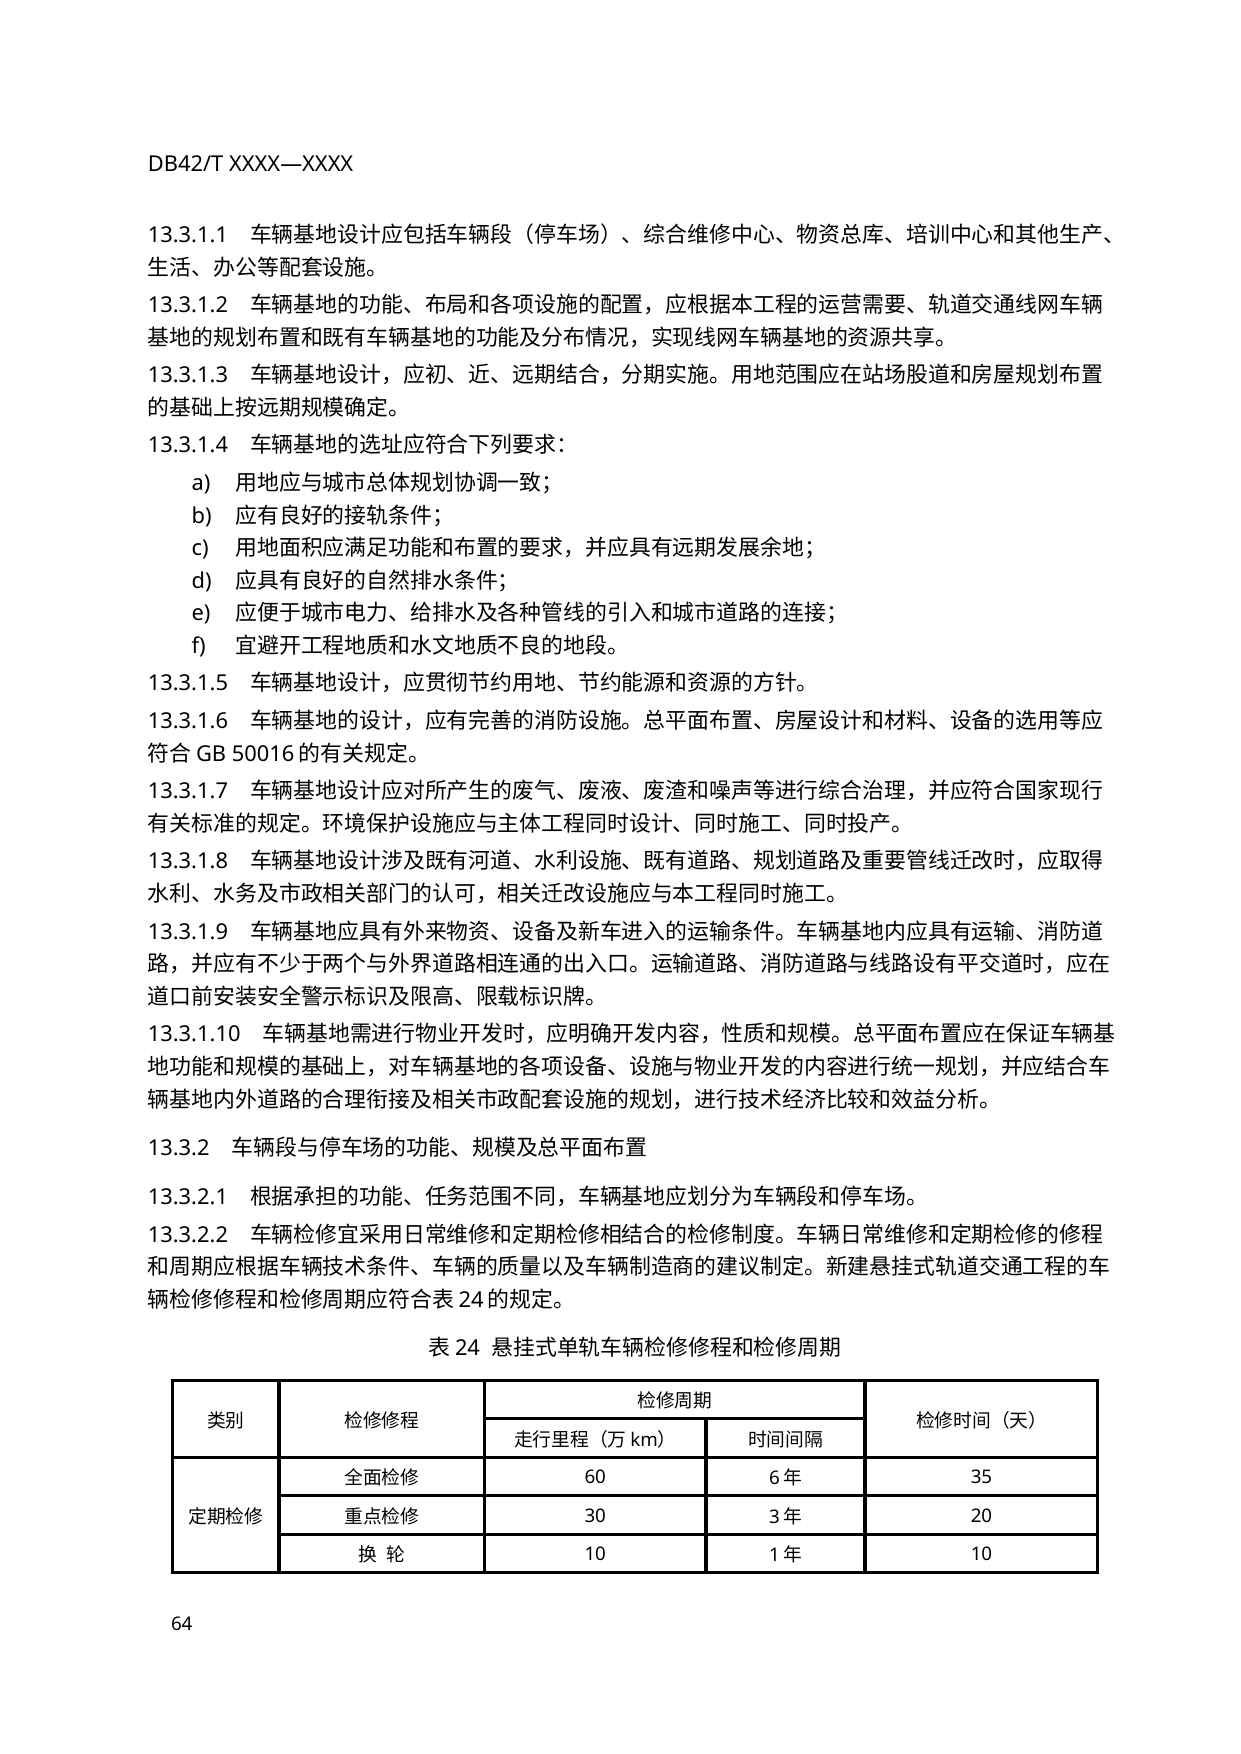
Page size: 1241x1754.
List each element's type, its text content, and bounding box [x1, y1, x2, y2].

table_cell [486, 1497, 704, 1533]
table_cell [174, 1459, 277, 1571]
text 车辆基地设计，应初、近、远期结合，分期实施。用地范围应在站场股道和房屋规划布置的基础上按远期规模确定。 [148, 357, 1122, 422]
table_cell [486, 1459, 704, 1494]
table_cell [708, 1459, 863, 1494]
text 车辆检修宜采用日常维修和定期检修相结合的检修制度。车辆日常维修和定期检修的修程和周期应根据车辆技术条件、车辆的质量以及车辆制造商的建议制定。新建悬挂式轨道交通工程的车辆检修修程和检修周期应符合表24的规定。 [148, 1216, 1122, 1314]
text 用地面积应满足功能和布置的要求，并应具有远期发展余地； [191, 530, 1122, 562]
text 车辆基地需进行物业开发时，应明确开发内容，性质和规模。总平面布置应在保证车辆基地功能和规模的基础上，对车辆基地的各项设备、设施与物业开发的内容进行统一规划，并应结合车辆基地内外道路的合理衔接及相关市政配套设施的规划，进行技术经济比较和效益分析。 [148, 1016, 1122, 1114]
text 车辆基地设计，应贯彻节约用地、节约能源和资源的方针。 [148, 665, 1122, 698]
text 应具有良好的自然排水条件； [191, 562, 1122, 595]
text 应便于城市电力、给排水及各种管线的引入和城市道路的连接； [191, 595, 1122, 627]
text 车辆基地设计应对所产生的废气、废液、废渣和噪声等进行综合治理，并应符合国家现行有关标准的规定。环境保护设施应与主体工程同时设计、同时施工、同时投产。 [148, 773, 1122, 838]
text 表24 悬挂式单轨车辆检修修程和检修周期 [148, 1330, 1122, 1363]
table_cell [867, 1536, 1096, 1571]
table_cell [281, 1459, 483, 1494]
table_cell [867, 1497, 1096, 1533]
text 车辆基地的设计，应有完善的消防设施。总平面布置、房屋设计和材料、设备的选用等应符合GB 50016的有关规定。 [148, 703, 1122, 768]
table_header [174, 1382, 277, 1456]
text 车辆基地的选址应符合下列要求： [148, 427, 1122, 460]
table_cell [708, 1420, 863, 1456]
text 根据承担的功能、任务范围不同，车辆基地应划分为车辆段和停车场。 [148, 1179, 1122, 1211]
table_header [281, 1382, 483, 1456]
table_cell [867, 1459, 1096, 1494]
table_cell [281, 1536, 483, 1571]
text 车辆基地应具有外来物资、设备及新车进入的运输条件。车辆基地内应具有运输、消防道路，并应有不少于两个与外界道路相连通的出入口。运输道路、消防道路与线路设有平交道时，应在道口前安装安全警示标识及限高、限载标识牌。 [148, 913, 1122, 1011]
text 车辆基地的功能、布局和各项设施的配置，应根据本工程的运营需要、轨道交通线网车辆基地的规划布置和既有车辆基地的功能及分布情况，实现线网车辆基地的资源共享。 [148, 287, 1122, 352]
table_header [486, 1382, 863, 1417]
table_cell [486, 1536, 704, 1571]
text 车辆段与停车场的功能、规模及总平面布置 [148, 1130, 1122, 1162]
text 应有良好的接轨条件； [191, 497, 1122, 530]
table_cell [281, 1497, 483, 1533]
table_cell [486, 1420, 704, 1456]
text 宜避开工程地质和水文地质不良的地段。 [191, 627, 1122, 660]
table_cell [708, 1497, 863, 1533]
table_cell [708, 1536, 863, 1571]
list 用地应与城市总体规划协调一致； [191, 465, 1122, 497]
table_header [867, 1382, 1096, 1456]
text 车辆基地设计涉及既有河道、水利设施、既有道路、规划道路及重要管线迁改时，应取得水利、水务及市政相关部门的认可，相关迁改设施应与本工程同时施工。 [148, 843, 1122, 908]
text 车辆基地设计应包括车辆段（停车场）、综合维修中心、物资总库、培训中心和其他生产、生活、办公等配套设施。 [148, 217, 1122, 282]
